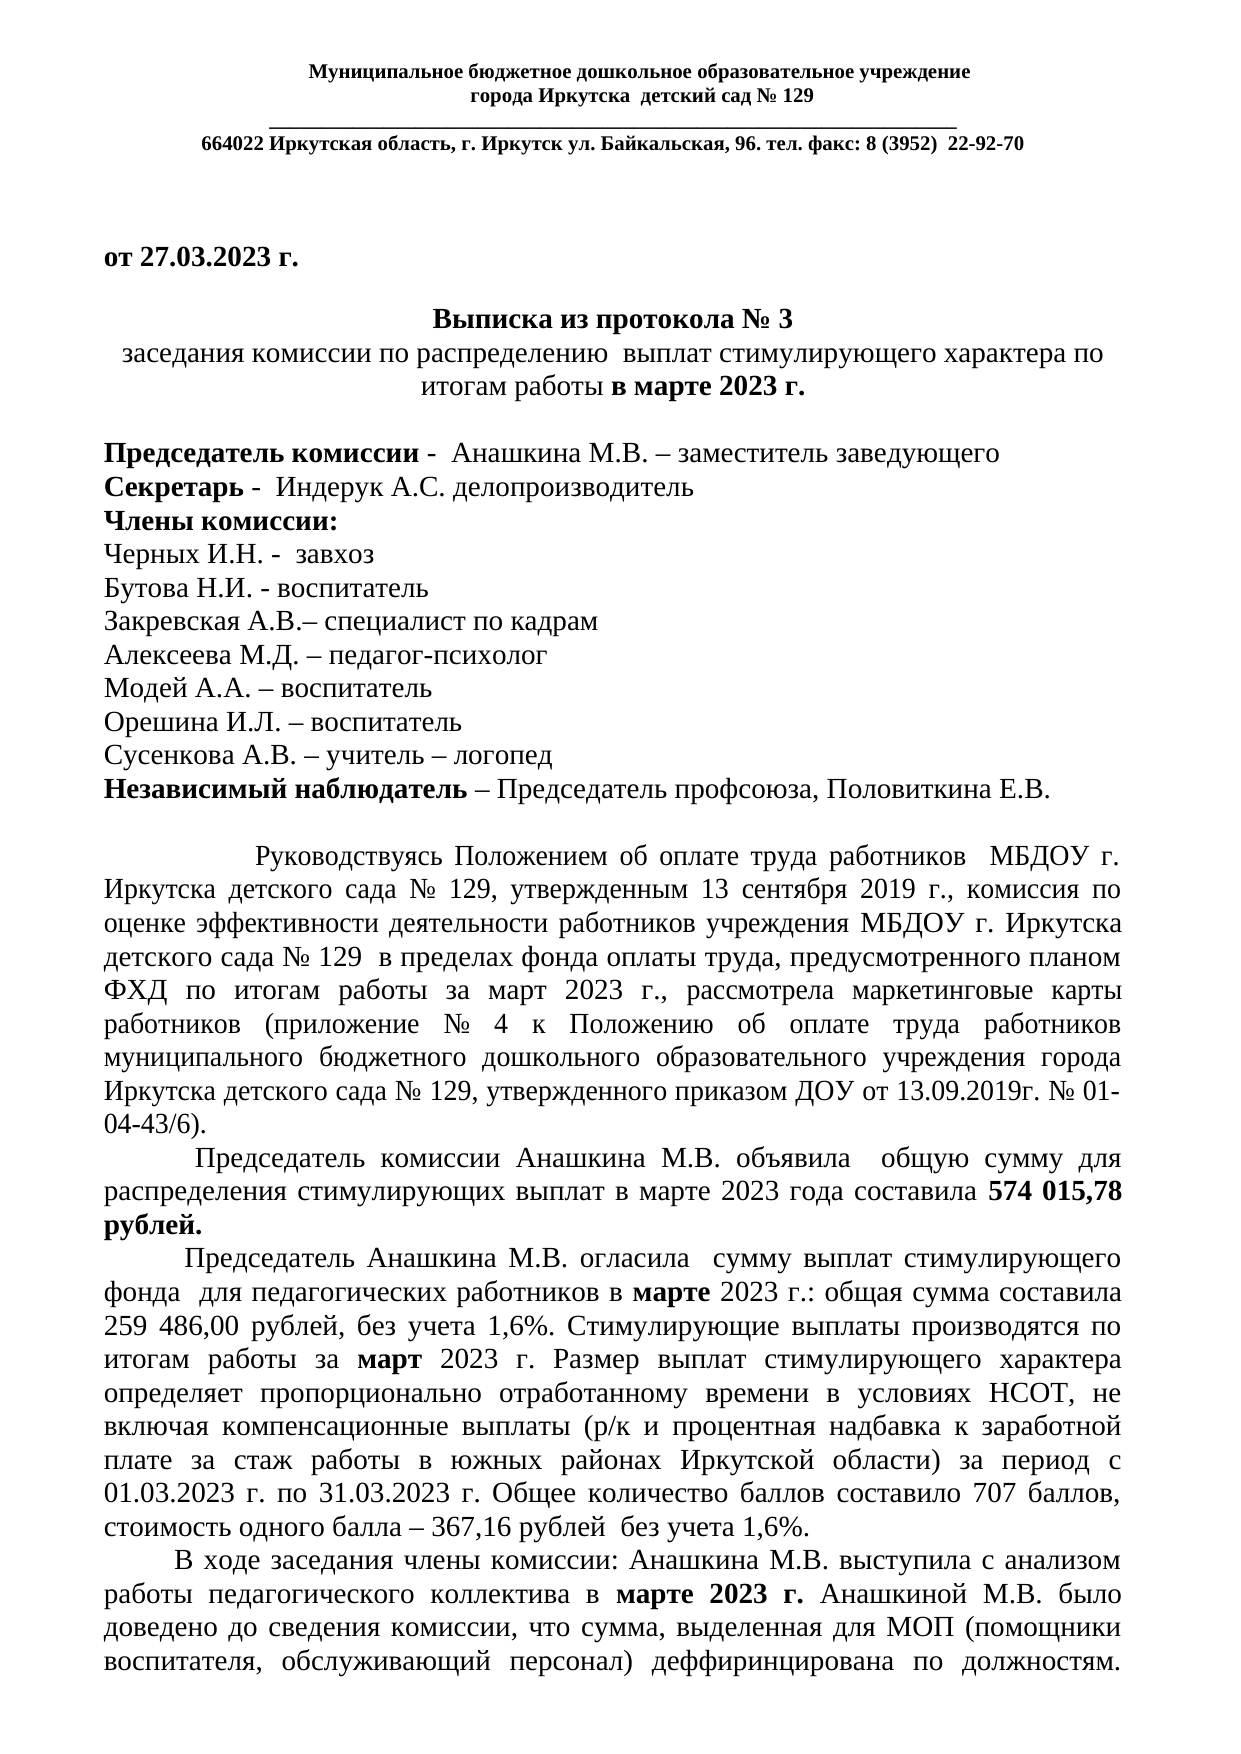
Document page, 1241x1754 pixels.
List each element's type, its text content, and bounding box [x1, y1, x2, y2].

text Черных И.Н. - завхоз [103, 536, 1122, 570]
text Алексеева М.Д. – педагог-психолог [103, 637, 1122, 670]
text Члены комиссии: [103, 503, 1122, 536]
text Орешина И.Л. – воспитатель [103, 704, 1122, 737]
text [103, 1542, 1122, 1677]
text Секретарь - Индерук А.С. делопроизводитель [103, 469, 1122, 503]
text Выписка из протокола № 3 [103, 301, 1122, 335]
text заседания комиссии по распределению выплат стимулирующего характера по итогам работы в марте 2023 г. [103, 335, 1122, 402]
text Сусенкова А.В. – учитель – логопед [103, 737, 1122, 771]
text города Иркутска детский сад № 129 [157, 83, 1122, 107]
text Руководствуясь Положением об оплате труда работников МБДОУ г. Иркутска детского сада № 129, утвержденным 13 сентября 2019 г., комиссия по оценке эффективности деятельности работников учреждения МБДОУ г. Иркутска детского сада № 129 в пределах фонда оплаты труда, предусмотренного планом ФХД по итогам работы за март 2023 г., рассмотрела маркетинговые карты работников (приложение № 4 к Положению об оплате труда работников муниципального бюджетного дошкольного образовательного учреждения города Иркутска детского сада № 129, утвержденного приказом ДОУ от 13.09.2019г. № 01-04-43/6). [103, 838, 1122, 1140]
text Муниципальное бюджетное дошкольное образовательное учреждение [157, 59, 1122, 83]
text 664022 Иркутская область, г. Иркутск ул. Байкальская, 96. тел. факс: 8 (3952) 22-92-70 [103, 131, 1122, 155]
text Модей А.А. – воспитатель [103, 670, 1122, 704]
text Независимый наблюдатель – Председатель профсоюза, Половиткина Е.В. [103, 771, 1122, 804]
text от 27.03.2023 г. [103, 239, 1122, 273]
text Председатель комиссии - Анашкина М.В. – заместитель заведующего [103, 436, 1122, 469]
text Председатель Анашкина М.В. огласила сумму выплат стимулирующего фонда для педагогических работников в марте 2023 г.: общая сумма составила 259 486,00 рублей, без учета 1,6%. Стимулирующие выплаты производятся по итогам работы за март 2023 г. Размер выплат стимулирующего характера определяет пропорционально отработанному времени в условиях НСОТ, не включая компенсационные выплаты (р/к и процентная надбавка к заработной плате за стаж работы в южных районах Иркутской области) за период с 01.03.2023 г. по 31.03.2023 г. Общее количество баллов составило 707 баллов, стоимость одного балла – 367,16 рублей без учета 1,6%. [103, 1241, 1122, 1542]
text Закревская А.В.– специалист по кадрам [103, 603, 1122, 637]
text __________________________________________________________________ [103, 107, 1122, 131]
text Бутова Н.И. - воспитатель [103, 570, 1122, 603]
text Председатель комиссии Анашкина М.В. объявила общую сумму для распределения стимулирующих выплат в марте 2023 года составила 574 015,78 рублей. [103, 1140, 1122, 1241]
